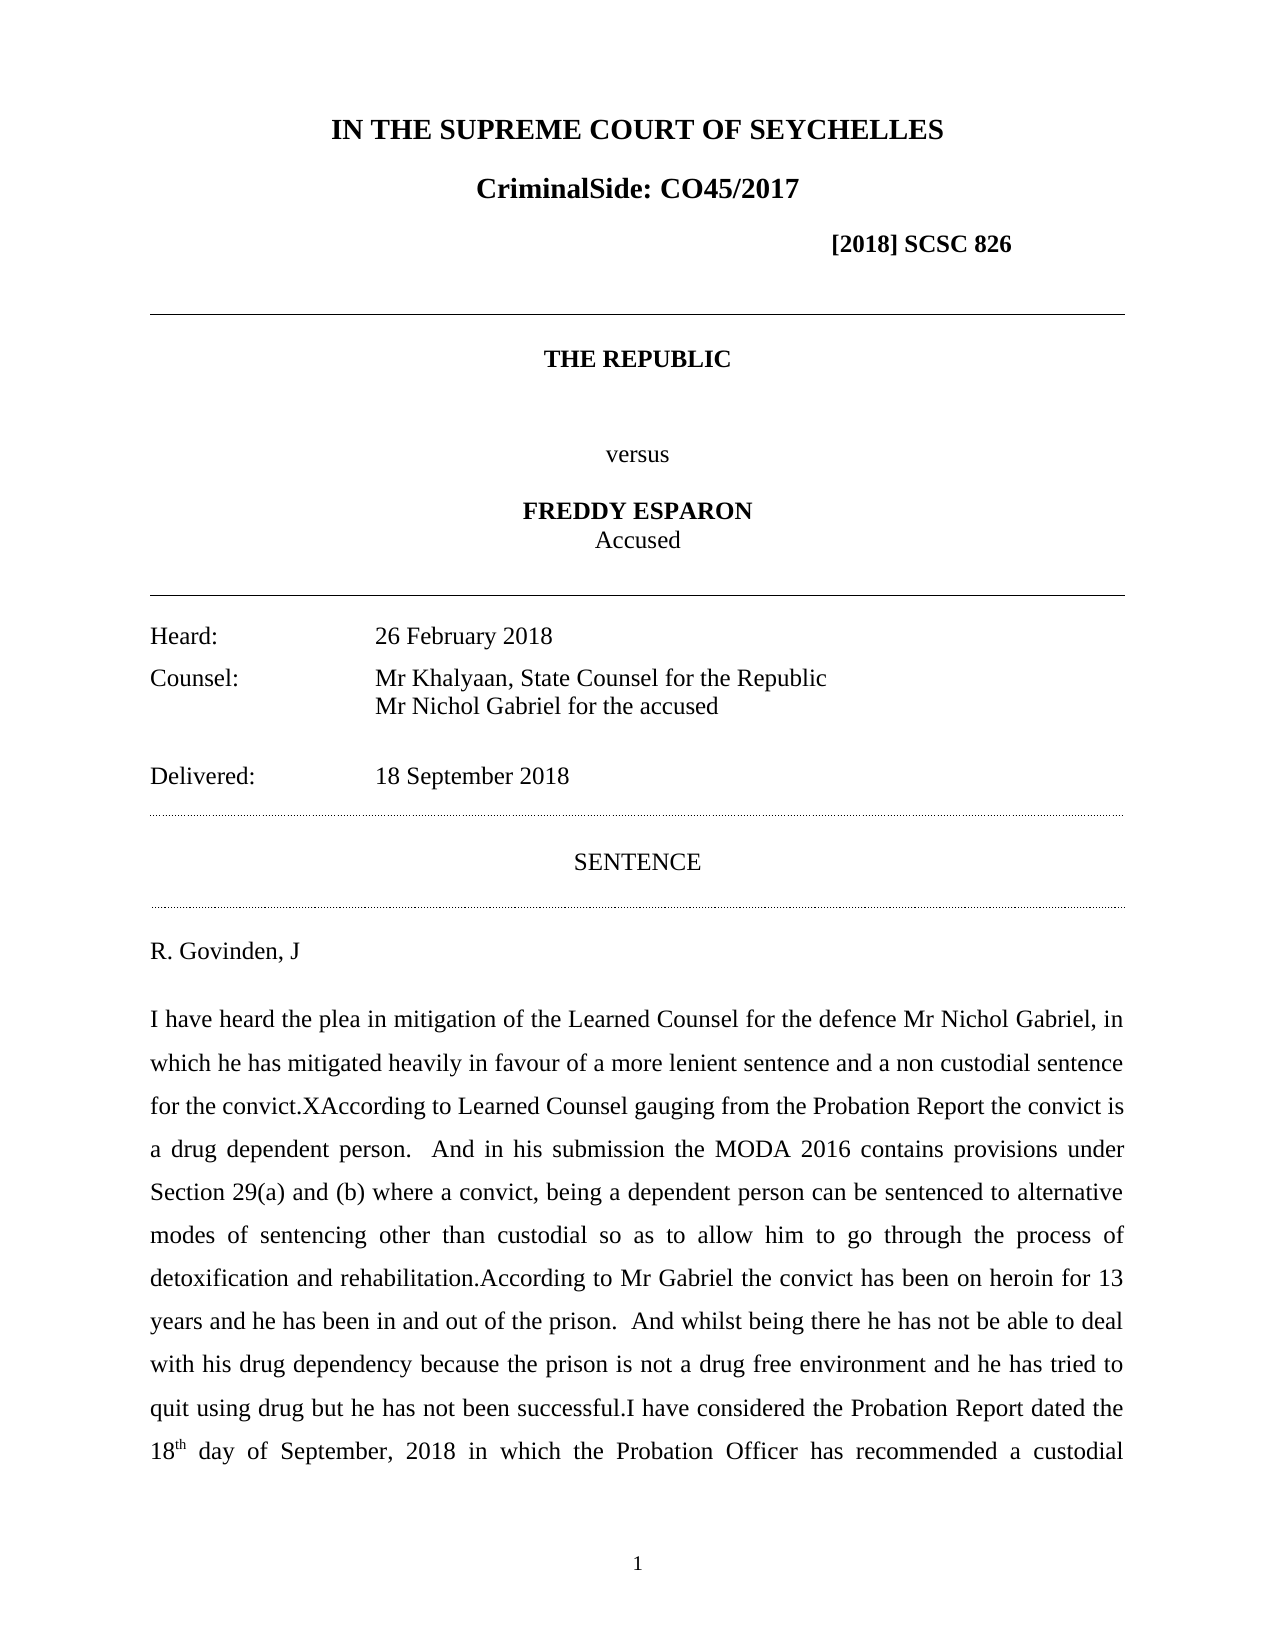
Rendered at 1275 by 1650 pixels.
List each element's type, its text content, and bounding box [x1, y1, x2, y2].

text THE REPUBLIC [150, 344, 1125, 373]
text Heard: 26 February 2018 [150, 621, 1125, 650]
text versus [150, 439, 1125, 468]
text FREDDY ESPARON [150, 496, 1125, 525]
text Mr Nichol Gabriel for the [150, 691, 1125, 720]
text Delivered: 18 September 2018 [150, 761, 1125, 790]
text Counsel: Mr Khalyaan, for the Republic [150, 663, 1125, 691]
text [2018] SCSC 826 [825, 229, 1125, 258]
text IN THE SUPREME COURT OF SEYCHELLES [150, 112, 1125, 146]
text CriminalSide: 45/2017 [150, 171, 1125, 204]
